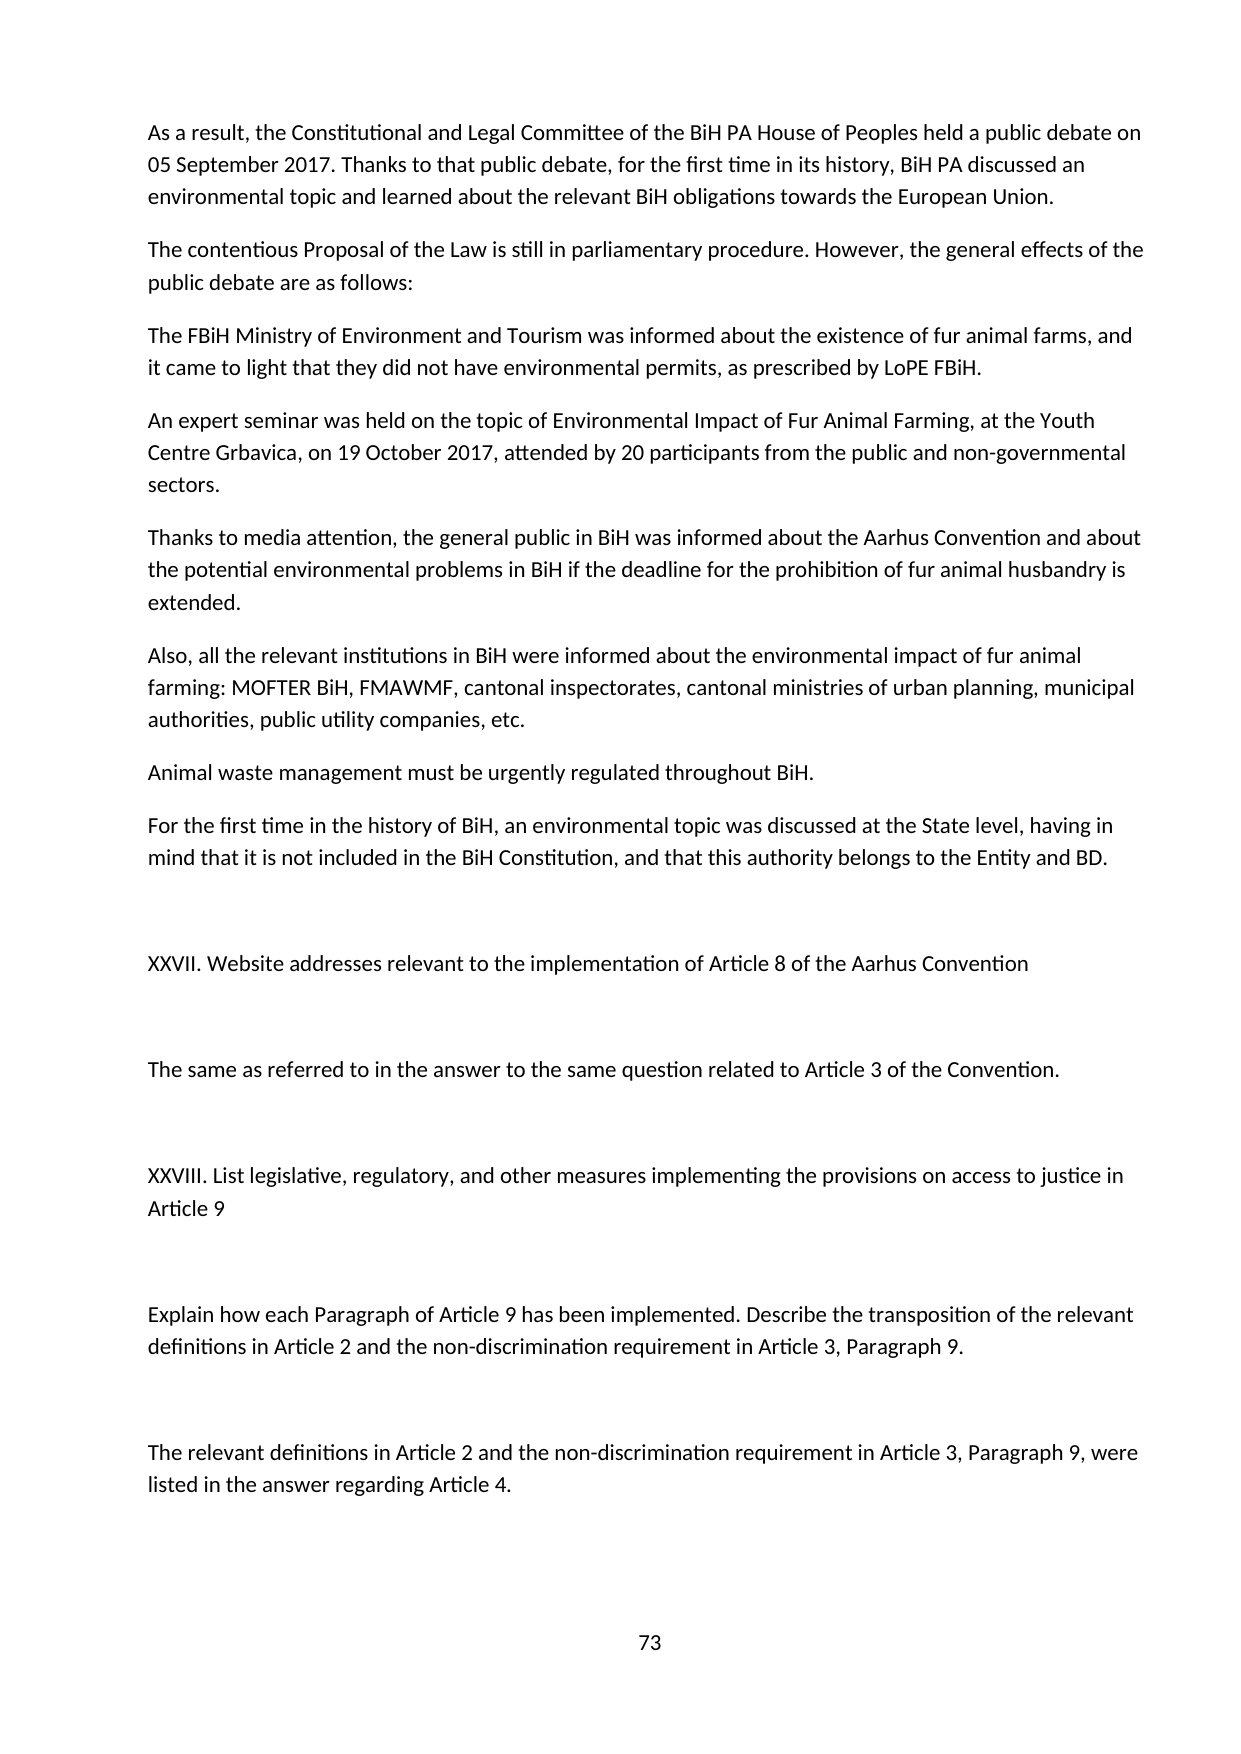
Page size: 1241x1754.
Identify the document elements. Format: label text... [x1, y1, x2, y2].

text For the first time in the history of BiH, an environmental topic was discussed at the State level, having in mind that it is not included in the BiH Constitution, and that this authority belongs to the Entity and BD. [148, 811, 1152, 871]
text Also, all the relevant institutions in BiH were informed about the environmental impact of fur animal farming: MOFTER BiH, FMAWMF, cantonal inspectorates, cantonal ministries of urban planning, municipal authorities, public utility companies, etc. [148, 641, 1152, 733]
text As a result, the Constitutional and Legal Committee of the BiH PA House of Peoples held a public debate on 05 September 2017. Thanks to that public debate, for the first time in its history, BiH PA discussed an environmental topic and learned about the relevant BiH obligations towards the European Union. [148, 118, 1152, 211]
text An expert seminar was held on the topic of Environmental Impact of Fur Animal Farming, at the Youth Centre Grbavica, on 19 October 2017, attended by 20 participants from the public and non-governmental sectors. [148, 406, 1152, 498]
text The relevant definitions in Article 2 and the non-discrimination requirement in Article 3, Paragraph 9, were listed in the answer regarding Article 4. [148, 1438, 1152, 1498]
text The same as referred to in the answer to the same question related to Article 3 of the Convention. [148, 1055, 1152, 1083]
text The contentious Proposal of the Law is still in parliamentary procedure. However, the general effects of the public debate are as follows: [148, 236, 1152, 296]
text Animal waste management must be urgently regulated throughout BiH. [148, 758, 1152, 786]
text XXVII. Website addresses relevant to the implementation of Article 8 of the Aarhus Convention [148, 949, 1152, 977]
text Explain how each Paragraph of Article 9 has been implemented. Describe the transposition of the relevant definitions in Article 2 and the non-discrimination requirement in Article 3, Paragraph 9. [148, 1300, 1152, 1360]
text XXVIII. List legislative, regulatory, and other measures implementing the provisions on access to justice in Article 9 [148, 1161, 1152, 1222]
text Thanks to media attention, the general public in BiH was informed about the Aarhus Convention and about the potential environmental problems in BiH if the deadline for the prohibition of fur animal husbandry is extended. [148, 523, 1152, 616]
text The FBiH Ministry of Environment and Tourism was informed about the existence of fur animal farms, and it came to light that they did not have environmental permits, as prescribed by LoPE FBiH. [148, 321, 1152, 381]
